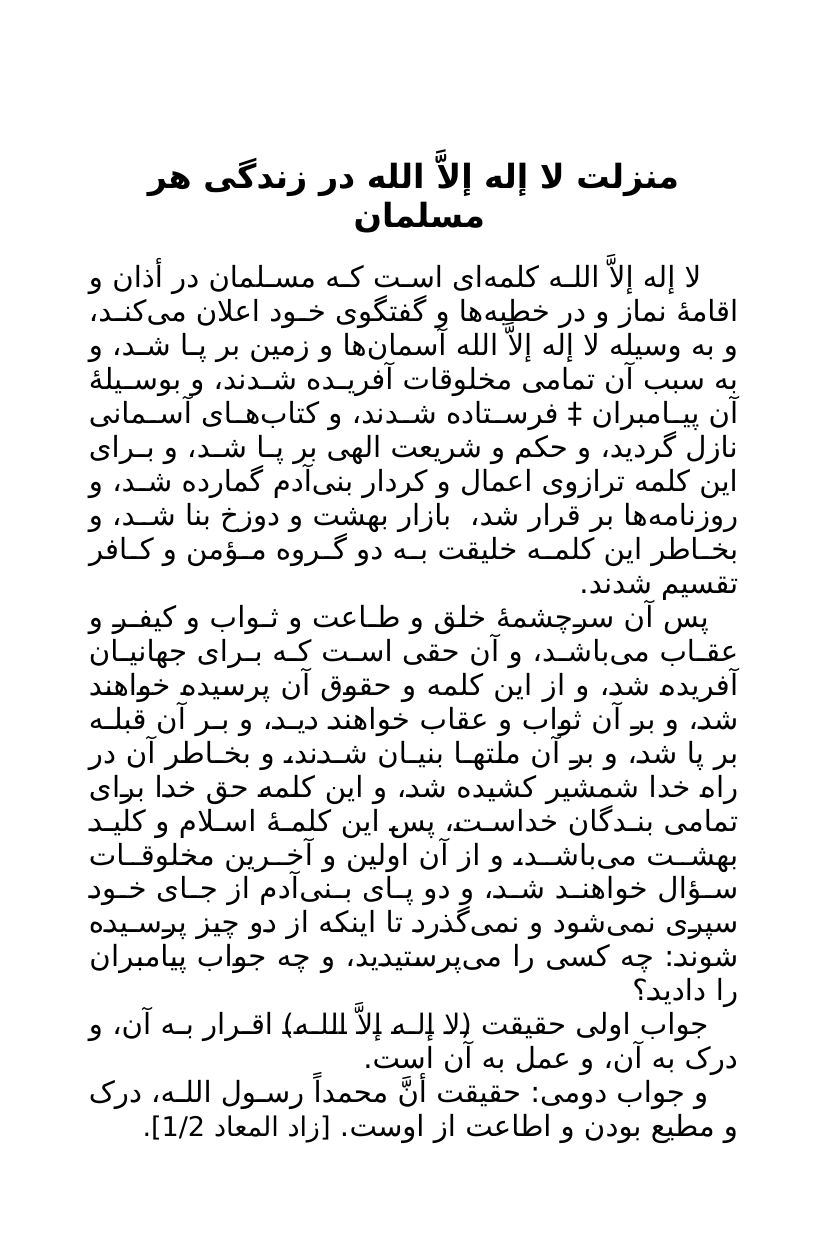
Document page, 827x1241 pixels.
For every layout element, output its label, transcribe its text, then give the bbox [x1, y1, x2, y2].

text منزلت لا إله إلاَّ الله در زندگی هر مسلمان [89, 158, 738, 235]
text لا إله إلاَّ الله کلمه‌ای است که مسلمان در أذان و اقامۀ نماز و در خطبه‌ها و گفتگوی خود اعلان مى‌کند، و به وسیله لا إله إلاَّ الله آسمان‌ها و زمین بر پا شد، و به سبب آن تمامی مخلوقات آفریده شدند، و بوسیلۀ آن پیامبران ‡ فرستاده شدند، و کتاب‌های آسمانی نازل گردید، و حکم و شریعت الهی بر پا شد، و برای این کلمه ترازوی اعمال و کردار بنى‌آدم گمارده شد، و روزنامه‌ها بر قرار شد، بازار بهشت و دوزخ بنا شد، و بخاطر این کلمه خلیقت به دو گروه مؤمن و کافر تقسیم شدند. [89, 260, 738, 600]
text جواب اولی حقیقت (لا إله إلاَّ الله) اقرار به آن، و درک به آن، و عمل به آن است. [89, 1008, 738, 1076]
text و جواب دومی: حقیقت أنَّ محمداً رسول الله، درک و مطیع بودن و اطاعت از اوست. [زاد المعاد 1/2]. [89, 1076, 738, 1143]
text پس آن سرچشمۀ خلق و طاعت و ثواب و کیفر و عقاب مى‌باشد، و آن حقی است که برای جهانیان آفریده شد، و از این کلمه و حقوق آن پرسیده خواهند شد، و بر آن ثواب و عقاب خواهند دید، و بر آن قبله بر پا شد، و بر آن ملتها بنیان شدند، و بخاطر آن در راه خدا شمشیر کشیده شد، و این کلمه حق خدا برای تمامی بندگان خداست، پس این کلمۀ اسلام و کلید بهشت مى‌باشد، و از آن اولین و آخرین مخلوقات سؤال خواهند شد، و دو پای بنى‌آدم از جای خود سپری نمى‌شود و نمى‌گذرد تا اینکه از دو چیز پرسیده شوند: چه کسی را مى‌پرستیدید، و چه جواب پیامبران را دادید؟ [89, 600, 738, 1008]
